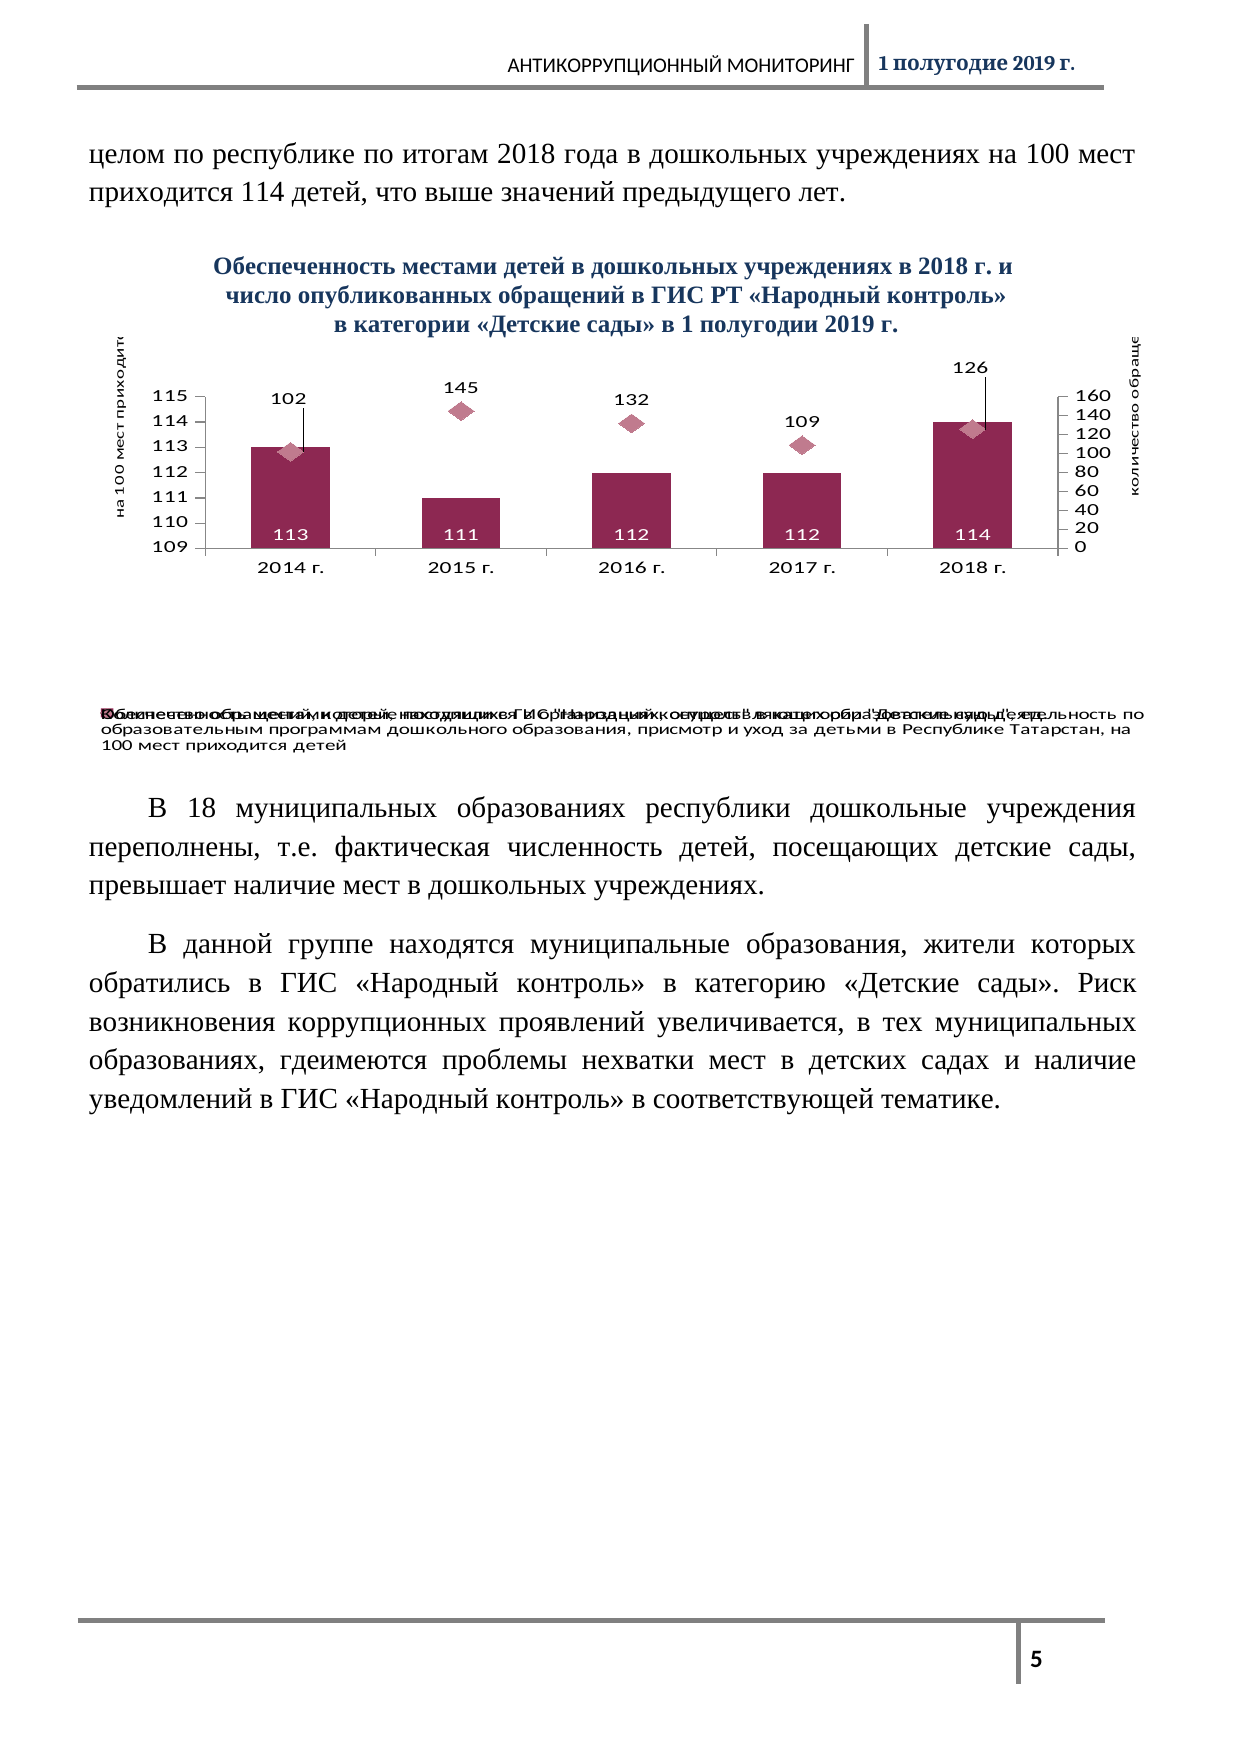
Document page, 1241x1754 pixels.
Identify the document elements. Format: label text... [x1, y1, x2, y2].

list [89, 136, 1137, 208]
text в категории «Детские сады» в 1 полугодии 2019 г. [89, 309, 1137, 338]
text В 18 муниципальных образованиях республики дошкольные учреждения переполнены, т.е. фактическая численность детей, посещающих детские сады, превышает наличие мест в дошкольных учреждениях. [89, 790, 1137, 901]
text В данной группе находятся муниципальные образования, жители которых обратились в ГИС «Народный контроль» в категорию «Детские сады». Риск возникновения коррупционных проявлений увеличивается, в тех муниципальных образованиях, гдеимеются проблемы нехватки мест в детских садах и наличие уведомлений в ГИС «Народный контроль» в соответствующей тематике. [89, 927, 1137, 1114]
text Обеспеченность местами детей в дошкольных учреждениях в 2018 г. и [89, 251, 1137, 280]
text число опубликованных обращений в ГИС РТ «Народный контроль» [89, 280, 1137, 309]
